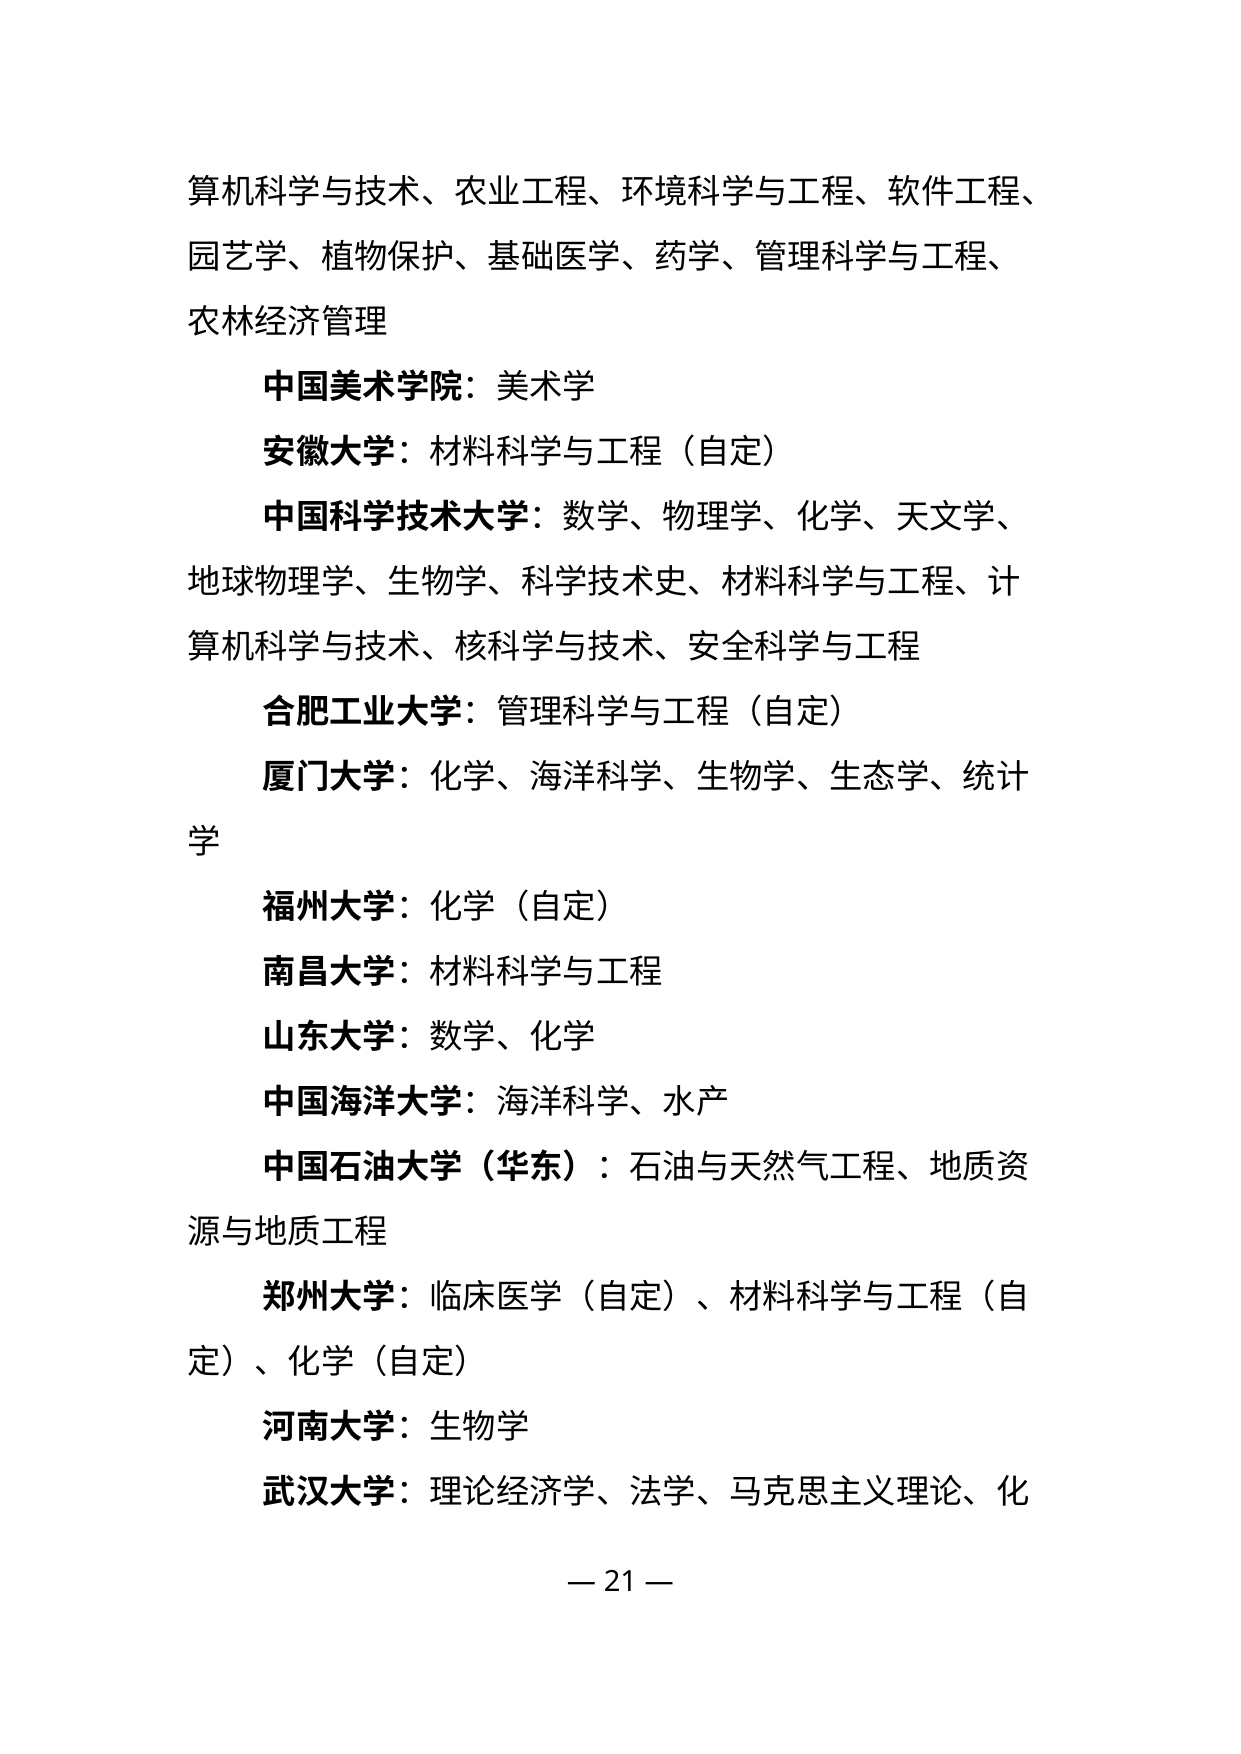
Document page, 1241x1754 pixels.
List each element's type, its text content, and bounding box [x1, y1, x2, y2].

text 安徽大学：材料科学与工程（自定） [187, 417, 1053, 482]
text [187, 1457, 1053, 1522]
text 合肥工业大学：管理科学与工程（自定） [187, 677, 1053, 742]
text 中国科学技术大学：数学、物理学、化学、天文学、地球物理学、生物学、科学技术史、材料科学与工程、计算机科学与技术、核科学与技术、安全科学与工程 [187, 482, 1053, 677]
text 福州大学：化学（自定） [187, 872, 1053, 937]
text 山东大学：数学、化学 [187, 1002, 1053, 1067]
text 河南大学：生物学 [187, 1392, 1053, 1457]
text 南昌大学：材料科学与工程 [187, 937, 1053, 1002]
text 中国石油大学（华东）：石油与天然气工程、地质资源与地质工程 [187, 1132, 1053, 1262]
text 中国海洋大学：海洋科学、水产 [187, 1067, 1053, 1132]
text 郑州大学：临床医学（自定）、材料科学与工程（自定）、化学（自定） [187, 1262, 1053, 1392]
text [187, 157, 1053, 352]
text 中国美术学院：美术学 [187, 352, 1053, 417]
text 厦门大学：化学、海洋科学、生物学、生态学、统计学 [187, 742, 1053, 872]
